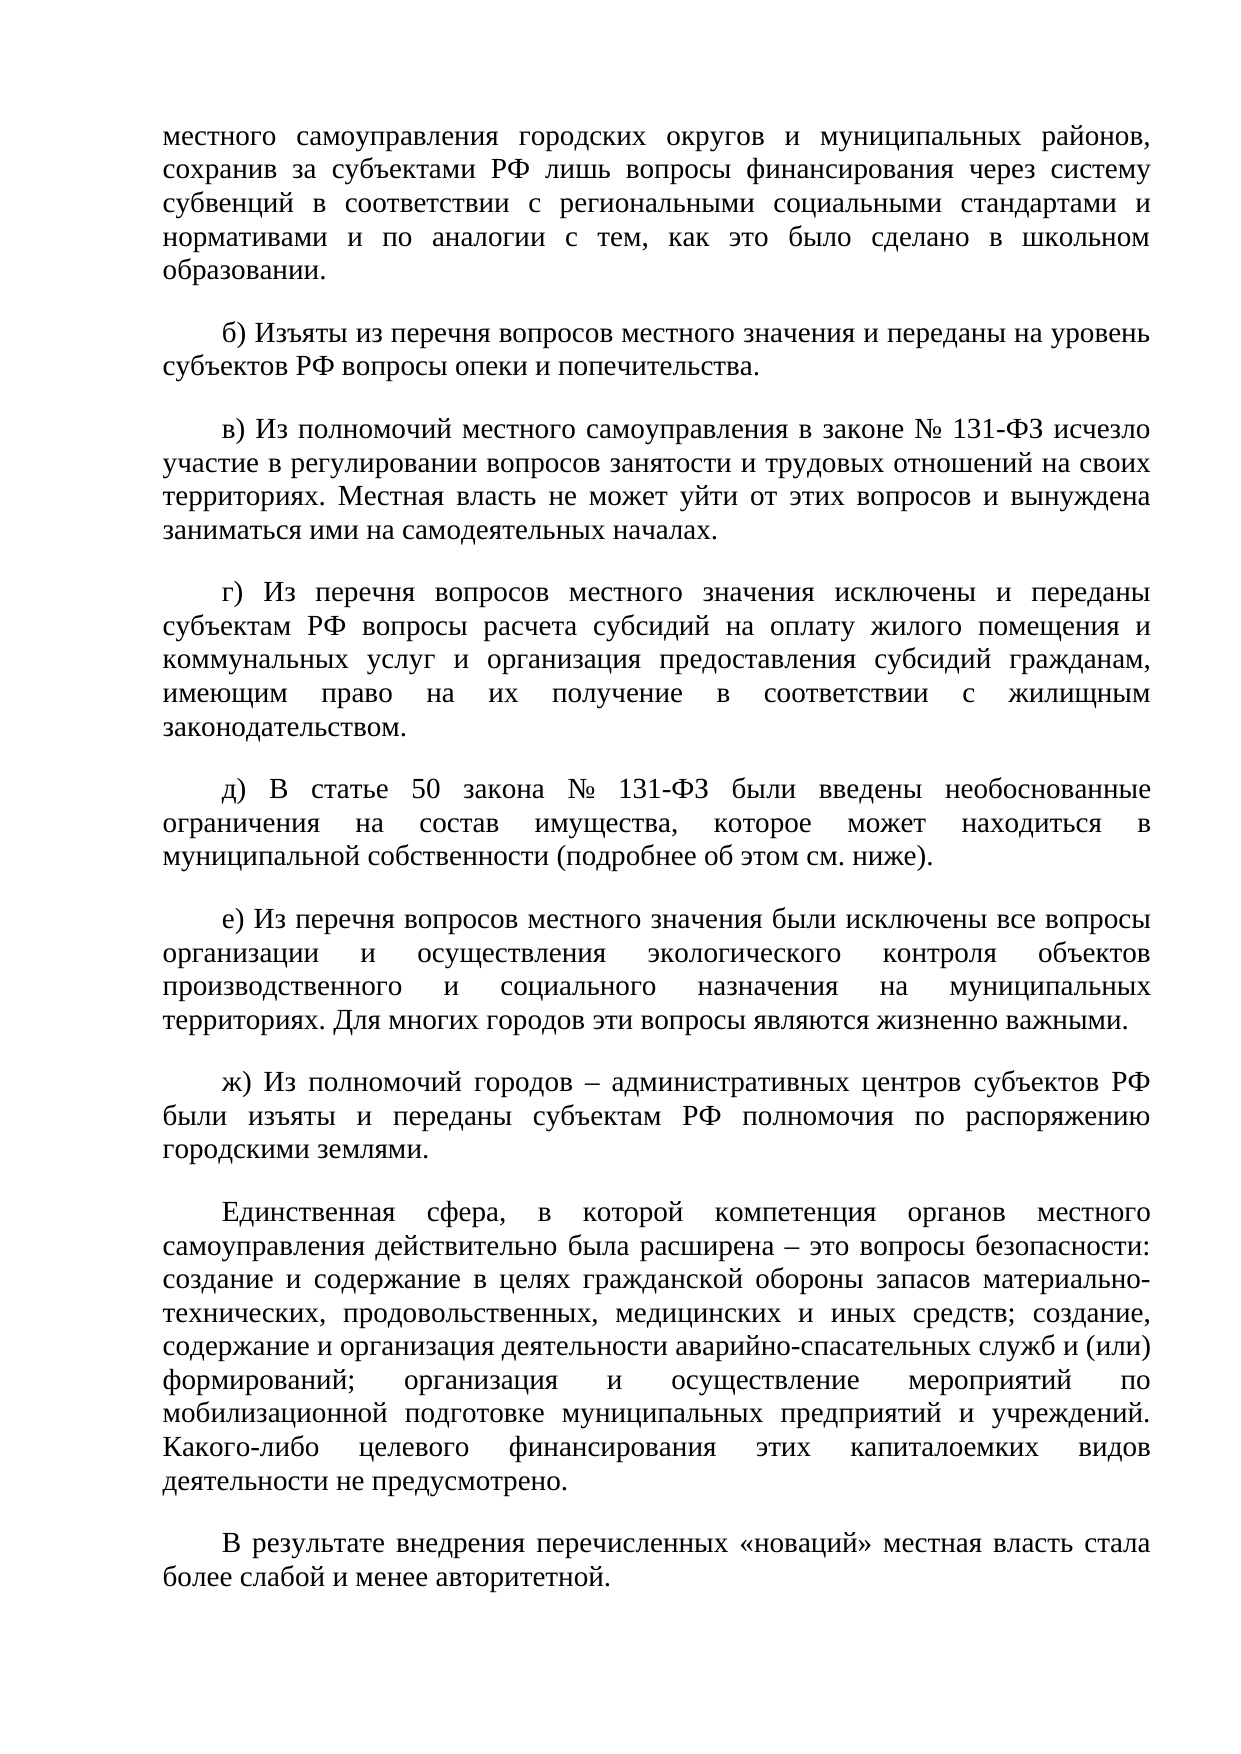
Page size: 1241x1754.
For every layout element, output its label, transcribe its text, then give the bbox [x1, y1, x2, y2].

text Единственная сфера, в которой компетенция органов местного самоуправления действительно была расширена – это вопросы безопасности: создание и содержание в целях гражданской обороны запасов материально-технических, продовольственных, медицинских и иных средств; создание, содержание и организация деятельности аварийно-спасательных служб и (или) формирований; организация и осуществление мероприятий по мобилизационной подготовке муниципальных предприятий и учреждений. Какого-либо целевого финансирования этих капиталоемких видов деятельности не предусмотрено. [162, 1194, 1152, 1496]
text д) В статье 50 закона № 131-ФЗ были введены необоснованные ограничения на состав имущества, которое может находиться в муниципальной собственности (подробнее об этом см. ниже). [162, 771, 1152, 872]
text в) Из полномочий местного самоуправления в законе № 131-ФЗ исчезло участие в регулировании вопросов занятости и трудовых отношений на своих территориях. Местная власть не может уйти от этих вопросов и вынуждена заниматься ими на самодеятельных началах. [162, 411, 1152, 545]
text б) Изъяты из перечня вопросов местного значения и переданы на уровень субъектов РФ вопросы опеки и попечительства. [162, 315, 1152, 382]
text В результате внедрения перечисленных «новаций» местная власть стала более слабой и менее авторитетной. [162, 1525, 1152, 1592]
text ж) Из полномочий городов – административных центров субъектов РФ были изъяты и переданы субъектам РФ полномочия по распоряжению городскими землями. [162, 1064, 1152, 1165]
text г) Из перечня вопросов местного значения исключены и переданы субъектам РФ вопросы расчета субсидий на оплату жилого помещения и коммунальных услуг и организация предоставления субсидий гражданам, имеющим право на их получение в соответствии с жилищным законодательством. [162, 574, 1152, 742]
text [162, 118, 1152, 286]
text е) Из перечня вопросов местного значения были исключены все вопросы организации и осуществления экологического контроля объектов производственного и социального назначения на муниципальных территориях. Для многих городов эти вопросы являются жизненно важными. [162, 901, 1152, 1035]
